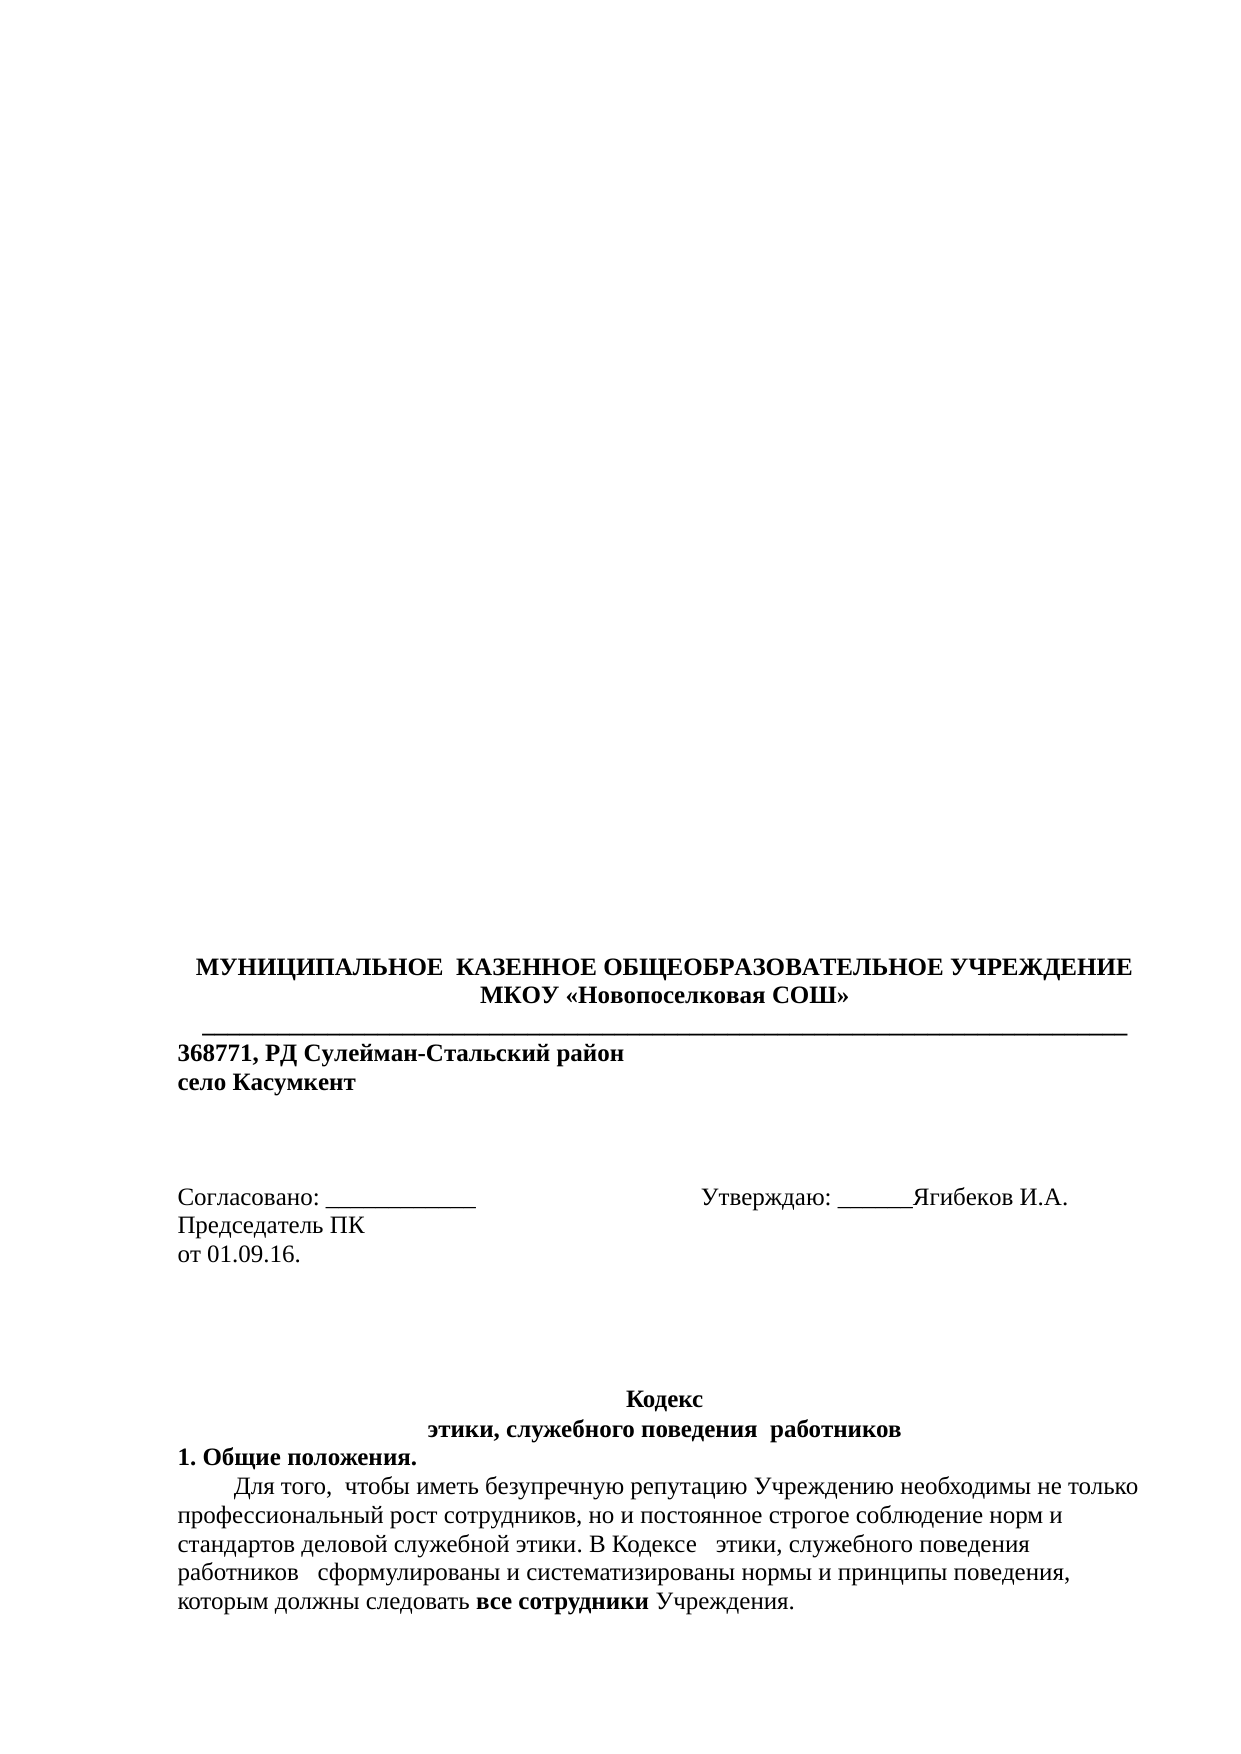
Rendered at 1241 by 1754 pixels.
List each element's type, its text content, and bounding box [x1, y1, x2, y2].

text МУНИЦИПАЛЬНОЕ КАЗЕННОЕ ОБЩЕОБРАЗОВАТЕЛЬНОЕ УЧРЕЖДЕНИЕ МКОУ «Новопоселковая СОШ» [177, 952, 1152, 1009]
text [177, 1442, 1152, 1615]
text 368771, РД Сулейман-Стальский район село Касумкент [177, 1038, 1152, 1096]
text Председатель ПК [177, 1211, 1152, 1239]
text от 01.09.16. [177, 1239, 1152, 1268]
text Кодекс [177, 1383, 1152, 1413]
text __________________________________________________________________________ [177, 1009, 1152, 1038]
text Согласовано: ____________ Утверждаю: ______Ягибеков И.А. [177, 1182, 1152, 1211]
text этики, служебного поведения работников [177, 1413, 1152, 1442]
